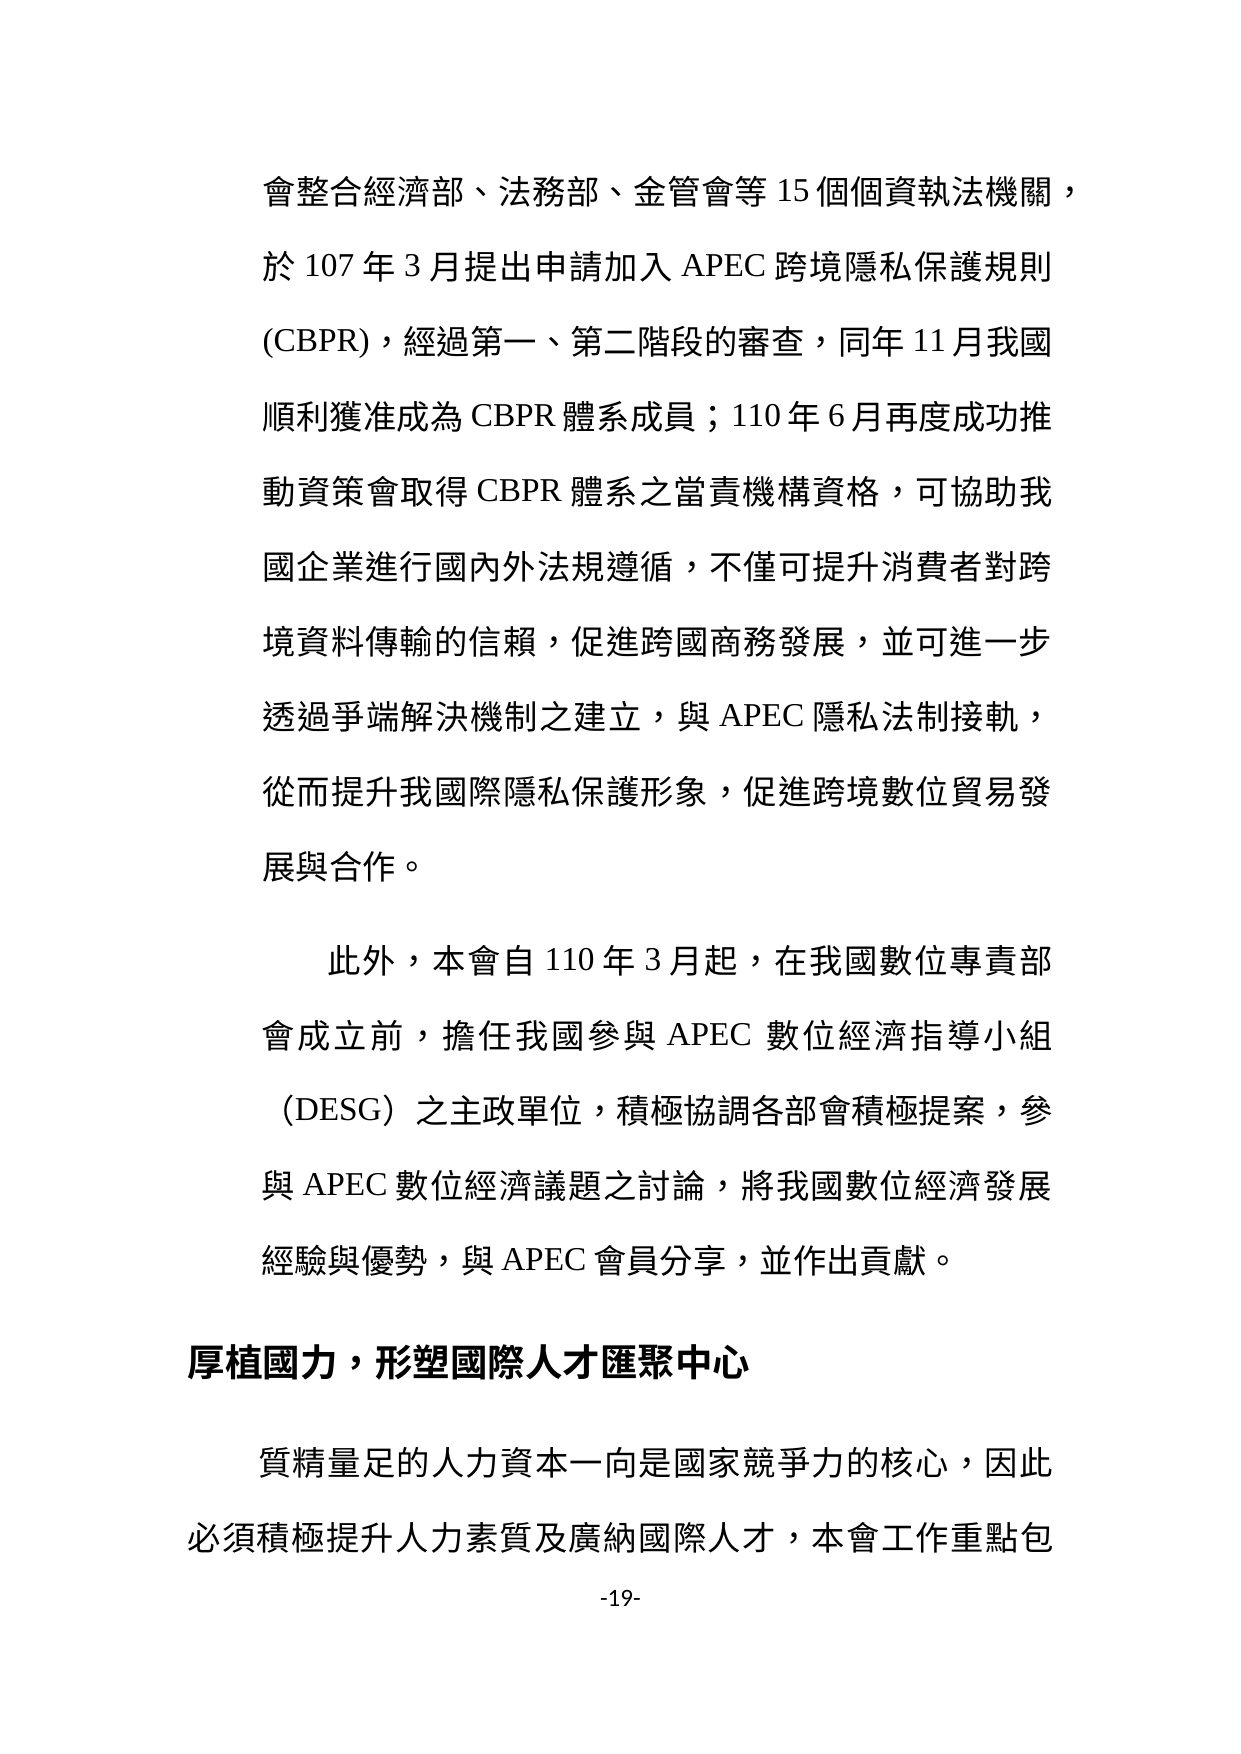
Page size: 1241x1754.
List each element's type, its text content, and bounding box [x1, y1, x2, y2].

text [187, 1423, 1053, 1573]
text 此外，本會自110年3月起，在我國數位專責部會成立前，擔任我國參與APEC 數位經濟指導小組（DESG）之主政單位，積極協調各部會積極提案，參與APEC數位經濟議題之討論，將我國數位經濟發展經驗與優勢，與APEC會員分享，並作出貢獻。 [261, 921, 1053, 1296]
text 厚植國力，形塑國際人才匯聚中心 [187, 1322, 1053, 1397]
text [262, 152, 1053, 902]
